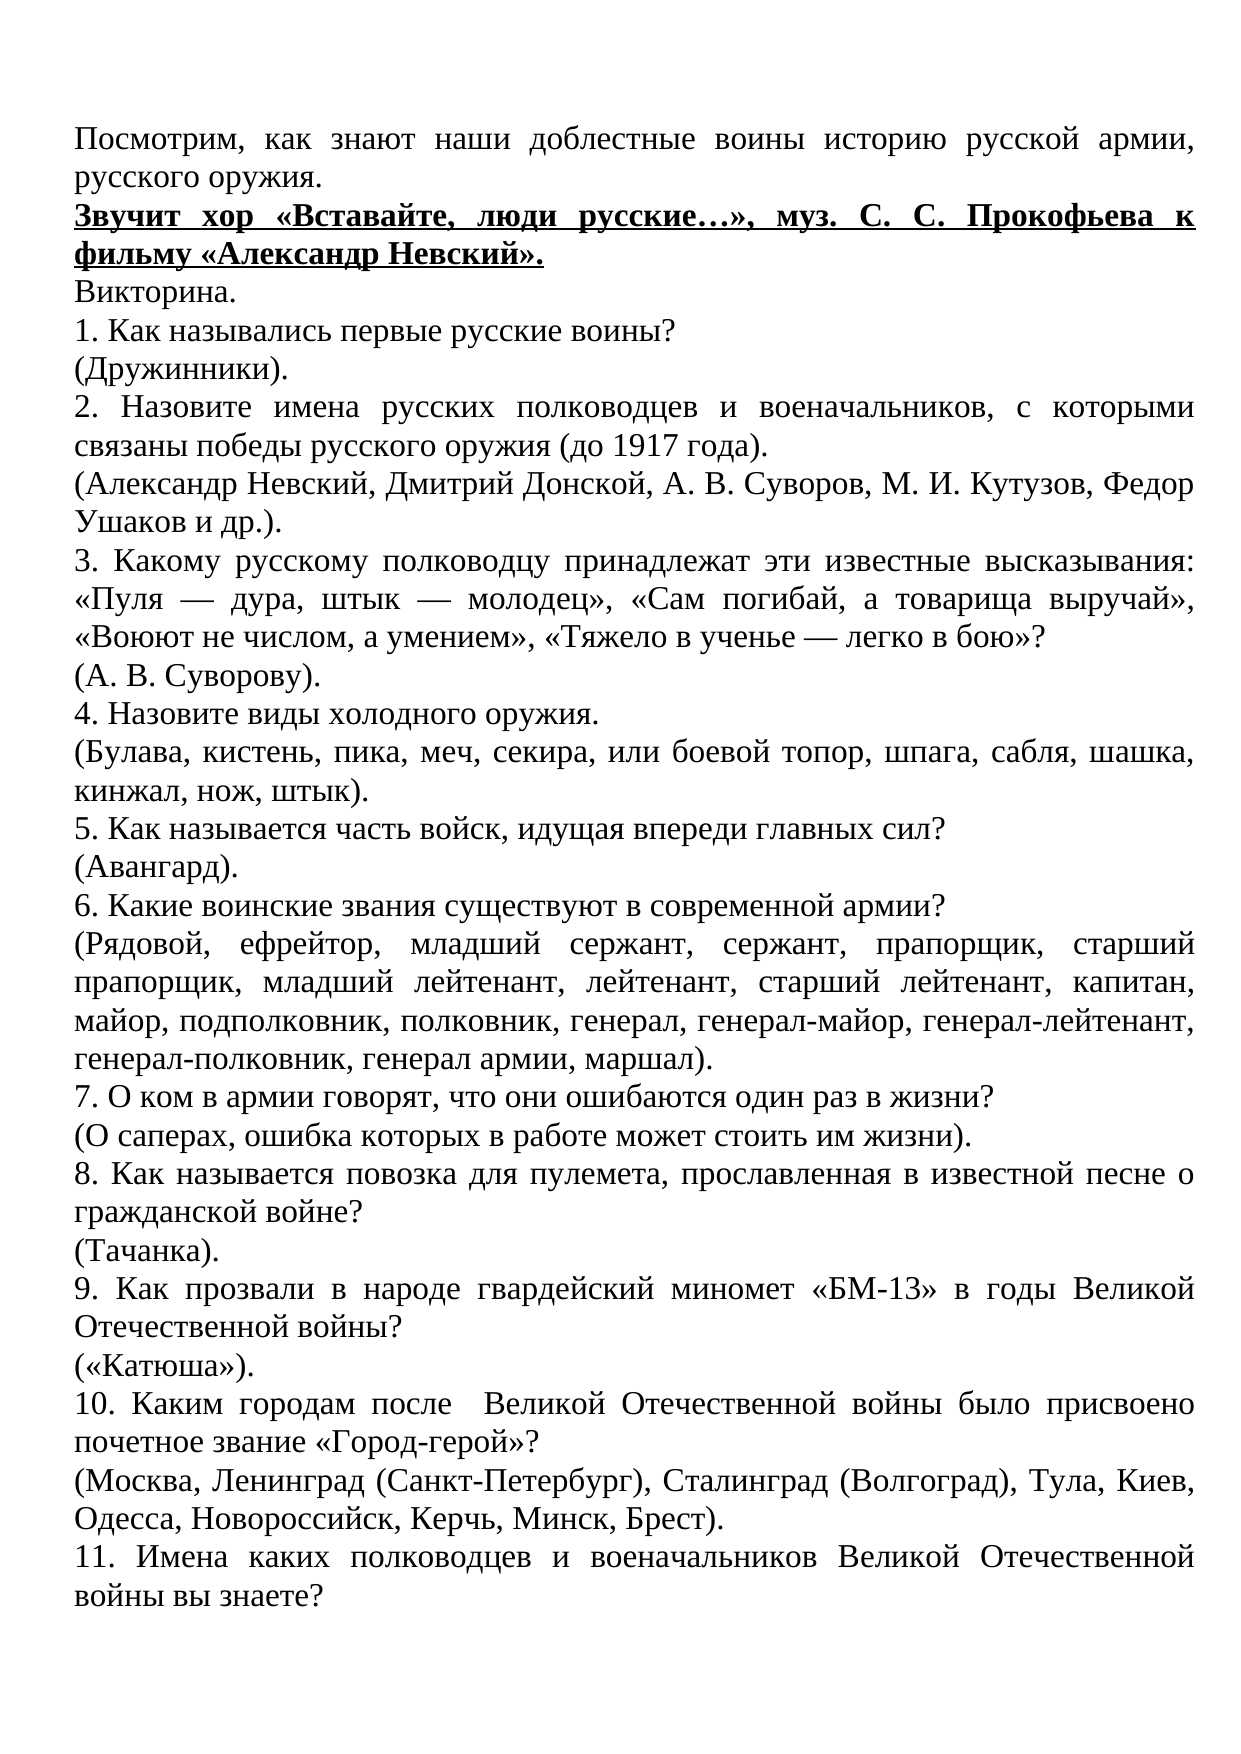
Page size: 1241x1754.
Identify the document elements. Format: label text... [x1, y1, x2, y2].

text Викторина. [74, 271, 1196, 310]
text (Тачанка). [74, 1230, 1196, 1268]
text (О саперах, ошибка которых в работе может стоить им жизни). [74, 1115, 1196, 1153]
text (Дружинники). [74, 348, 1196, 386]
text 5. Как называется часть войск, идущая впереди главных сил? [74, 808, 1196, 846]
text Посмотрим, как знают наши доблестные воины историю русской армии, русского оружия. [74, 118, 1196, 195]
text 2. Назовите имена русских полководцев и военачальников, с которыми связаны победы русского оружия (до 1917 года). [74, 386, 1196, 463]
text (А. В. Суворову). [74, 655, 1196, 693]
text 10. Каким городам после Великой Отечественной войны было присвоено почетное звание «Город-герой»? [74, 1383, 1196, 1460]
text 6. Какие воинские звания существуют в современной армии? [74, 885, 1196, 923]
text (Авангард). [74, 846, 1196, 885]
text (Москва, Ленинград (Санкт-Петербург), Сталинград (Волгоград), Тула, Киев, Одесса, Новороссийск, Керчь, Минск, Брест). [74, 1460, 1196, 1536]
text 8. Как называется повозка для пулемета, прославленная в известной песне о гражданской войне? [74, 1153, 1196, 1230]
text («Катюша»). [74, 1345, 1196, 1383]
text (Булава, кистень, пика, меч, секира, или боевой топор, шпага, сабля, шашка, кинжал, нож, штык). [74, 731, 1196, 808]
text 7. О ком в армии говорят, что они ошибаются один раз в жизни? [74, 1076, 1196, 1115]
text 11. Имена каких полководцев и военачальников Великой Отечественной войны вы знаете? [74, 1536, 1196, 1613]
text 9. Как прозвали в народе гвардейский миномет «БМ-13» в годы Великой Отечественной войны? [74, 1268, 1196, 1345]
text 1. Как назывались первые русские воины? [74, 310, 1196, 348]
text (Александр Невский, Дмитрий Донской, А. В. Суворов, М. И. Кутузов, Федор Ушаков и др.). [74, 463, 1196, 540]
text 3. Какому русскому полководцу принадлежат эти известные высказывания: «Пуля — дура, штык — молодец», «Сам погибай, а товарища выручай», «Воюют не числом, а умением», «Тяжело в ученье — легко в бою»? [74, 540, 1196, 655]
text 4. Назовите виды холодного оружия. [74, 693, 1196, 731]
text Звучит хор «Вставайте, люди русские…», муз. С. С. Прокофьева к фильму «Александр Невский». [74, 195, 1196, 228]
text (Рядовой, ефрейтор, младший сержант, сержант, прапорщик, старший прапорщик, младший лейтенант, лейтенант, старший лейтенант, капитан, майор, подполковник, полковник, генерал, генерал-майор, генерал-лейтенант, генерал-полковник, генерал армии, маршал). [74, 923, 1196, 1076]
text Звучит хор «Вставайте, люди русские…», муз. С. С. Прокофьева к фильму «Александр Невский». [74, 230, 1196, 271]
